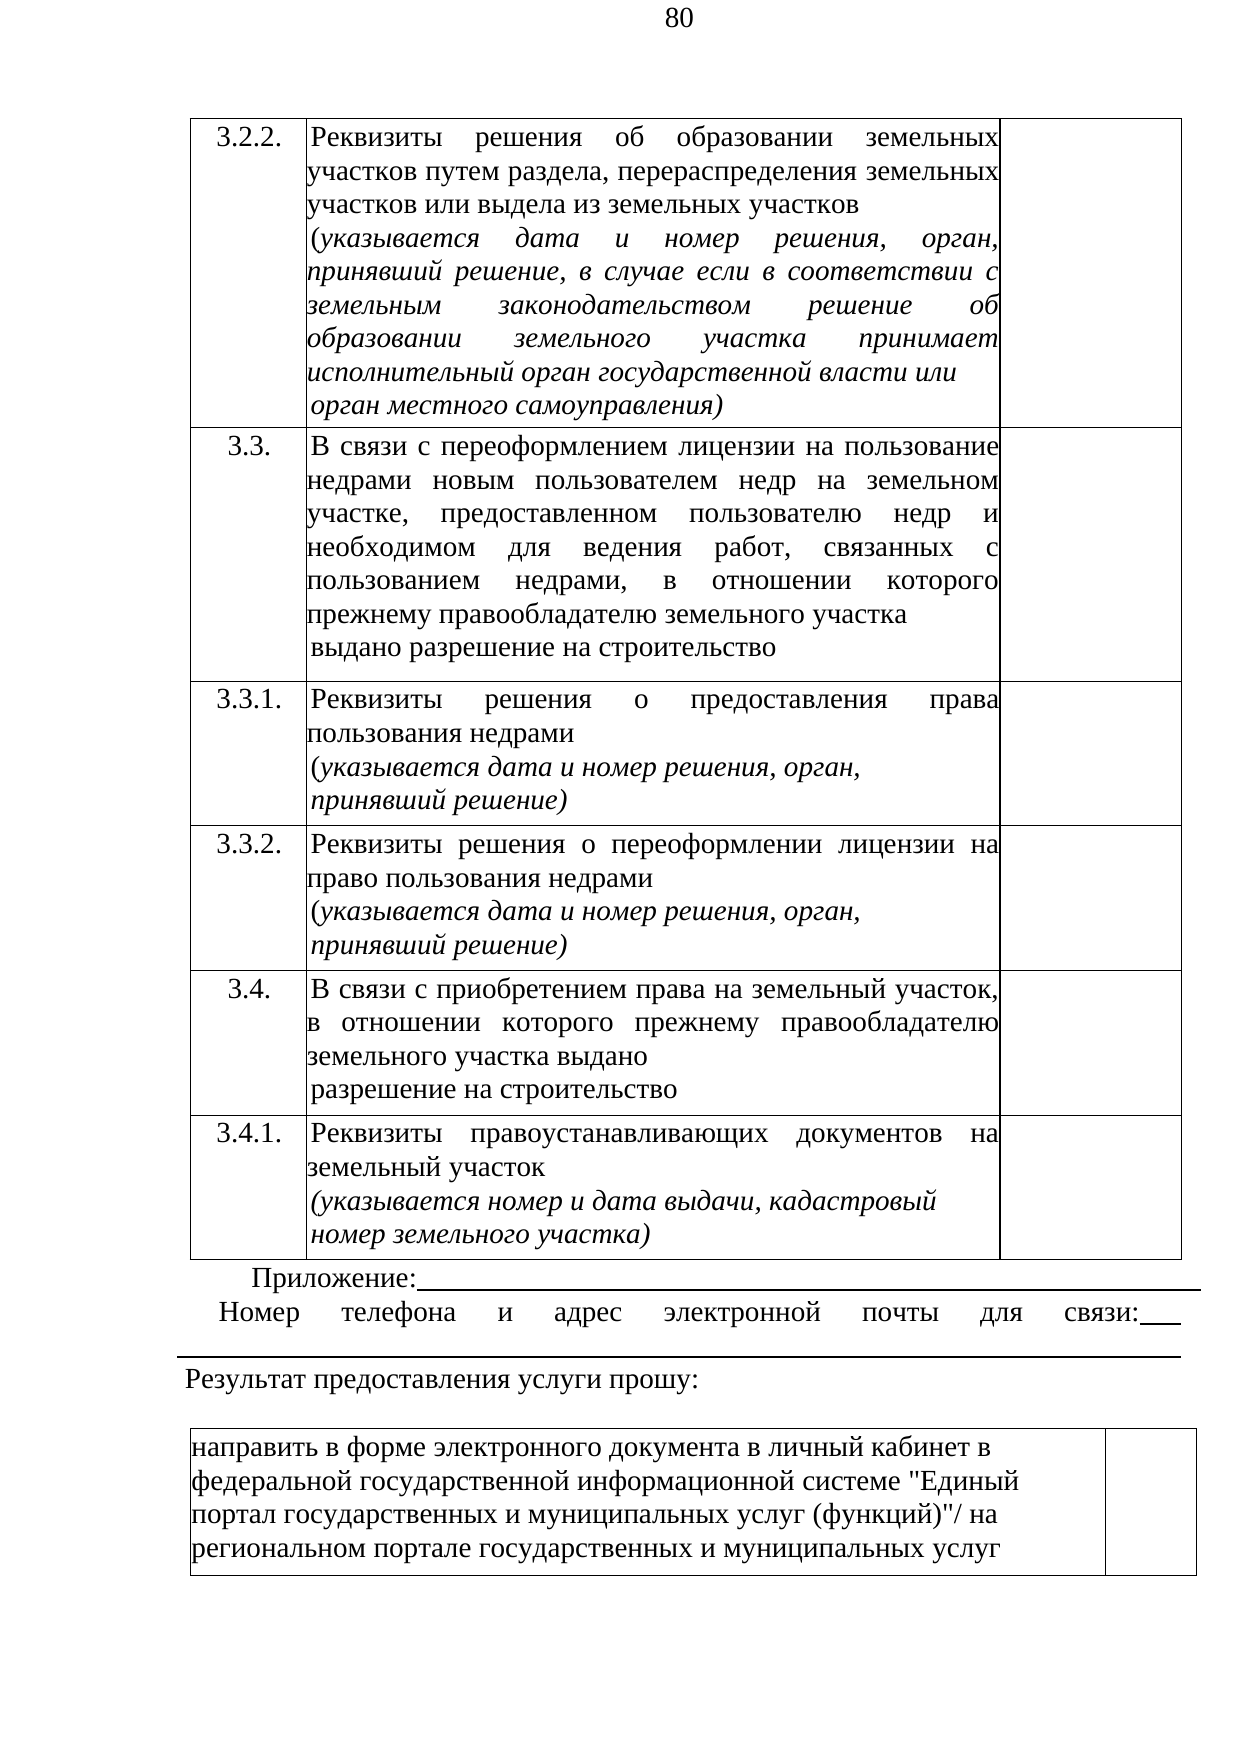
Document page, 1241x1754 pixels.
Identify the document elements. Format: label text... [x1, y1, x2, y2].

table_cell Реквизиты решения о предоставления права пользования недрами (указывается дата и номер решения, орган, принявший решение) [307, 682, 999, 825]
table_cell В связи с приобретением права на земельный участок, в отношении которого прежнему правообладателю земельного участка выдано разрешение на строительство [307, 971, 999, 1114]
table_cell 3.3.1. [191, 682, 306, 825]
table_cell 3.3. [191, 428, 306, 681]
table_header [1106, 1429, 1196, 1574]
text Приложение: Номер телефона и адрес электронной почты для связи: Результат предоставления услуги прошу: [177, 1358, 1181, 1394]
table_cell [1001, 682, 1181, 825]
table_cell [1001, 971, 1181, 1114]
table_cell [1001, 1116, 1181, 1259]
table_cell В связи с переоформлением лицензии на пользование недрами новым пользователем недр на земельном участке, предоставленном пользователю недр и необходимом для ведения работ, связанных с пользованием недрами, в отношении которого прежнему правообладателю земельного участка выдано разрешение на строительство [307, 428, 999, 681]
table_cell Реквизиты правоустанавливающих документов на земельный участок (указывается номер и дата выдачи, кадастровый номер земельного участка) [307, 1116, 999, 1259]
table_cell 3.2.2. [191, 119, 306, 427]
table_cell Реквизиты решения об образовании земельных участков путем раздела, перераспределения земельных участков или выдела из земельных участков (указывается дата и номер решения, орган, принявший решение, в случае если в соответствии с земельным законодательством решение об образовании земельного участка принимает исполнительный орган государственной власти или орган местного самоуправления) [307, 119, 999, 427]
table_cell 3.4. [191, 971, 306, 1114]
table_cell [1001, 826, 1181, 970]
table_header направить в форме электронного документа в личный кабинет в федеральной государственной информационной системе "Единый портал государственных и муниципальных услуг (функций)"/ на региональном портале государственных и муниципальных услуг [191, 1429, 1105, 1574]
table_cell 3.3.2. [191, 826, 306, 970]
table_cell [1001, 119, 1181, 427]
text Приложение: Номер телефона и адрес электронной почты для связи: Результат предоставления услуги прошу: [177, 1260, 1181, 1356]
table_cell 3.4.1. [191, 1116, 306, 1259]
table_cell [1001, 428, 1181, 681]
table_cell Реквизиты решения о переоформлении лицензии на право пользования недрами (указывается дата и номер решения, орган, принявший решение) [307, 826, 999, 970]
